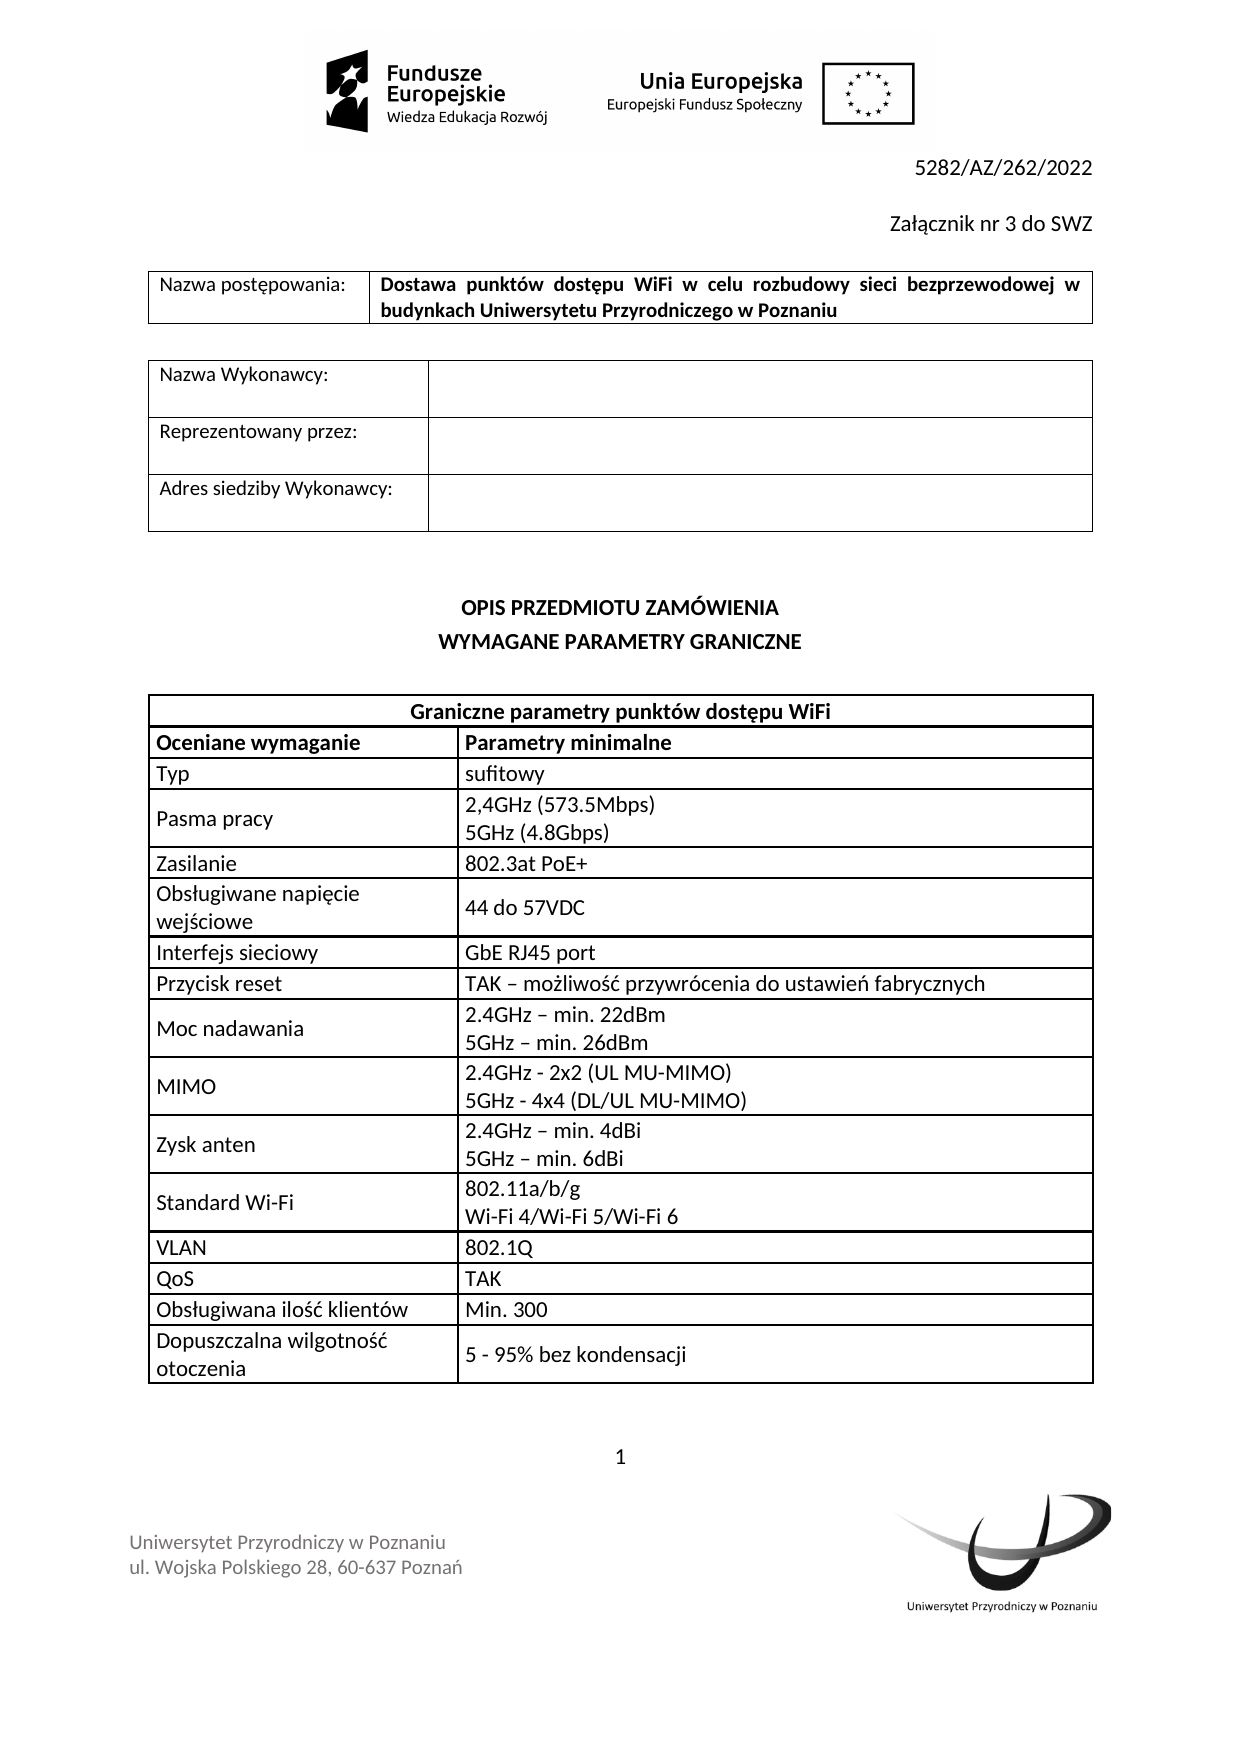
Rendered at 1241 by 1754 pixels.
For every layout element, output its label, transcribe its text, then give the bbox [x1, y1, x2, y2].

table_cell QoS [150, 1264, 457, 1293]
table_cell Parametry minimalne [459, 728, 1092, 757]
table_cell Obsługiwane napięcie wejściowe [150, 879, 457, 935]
table_cell Oceniane wymaganie [150, 728, 457, 757]
picture [306, 29, 935, 153]
table_cell VLAN [150, 1233, 457, 1262]
table_cell Pasma pracy [150, 790, 457, 846]
table_cell TAK – możliwość przywrócenia do ustawień fabrycznych [459, 969, 1092, 998]
table_cell 2,4GHz (573.5Mbps) 5GHz (4.8Gbps) [459, 790, 1092, 846]
table_cell Moc nadawania [150, 1000, 457, 1056]
table_header Graniczne parametry punktów dostępu WiFi [150, 696, 1092, 725]
table_cell Przycisk reset [150, 969, 457, 998]
table_header Nazwa postępowania: [149, 272, 369, 322]
table_cell Zasilanie [150, 848, 457, 877]
table_header [429, 361, 1092, 417]
list OPIS PRZEDMIOTU ZAMÓWIENIA [148, 593, 1093, 622]
table_cell Interfejs sieciowy [150, 938, 457, 967]
table_cell GbE RJ45 port [459, 938, 1092, 967]
table_cell Min. 300 [459, 1295, 1092, 1324]
table_cell 2.4GHz – min. 4dBi 5GHz – min. 6dBi [459, 1116, 1092, 1172]
table_cell Standard Wi-Fi [150, 1174, 457, 1230]
table_cell TAK [459, 1264, 1092, 1293]
table_cell sufitowy [459, 759, 1092, 788]
table_cell Adres siedziby Wykonawcy: [149, 475, 428, 531]
table_cell 802.3at PoE+ [459, 848, 1092, 877]
table_cell Obsługiwana ilość klientów [150, 1295, 457, 1324]
table_cell 802.11a/b/g Wi-Fi 4/Wi-Fi 5/Wi-Fi 6 [459, 1174, 1092, 1230]
table_cell Dopuszczalna wilgotność otoczenia [150, 1326, 457, 1382]
table_cell Reprezentowany przez: [149, 418, 428, 474]
table_cell 5 - 95% bez kondensacji [459, 1326, 1092, 1382]
table_cell 802.1Q [459, 1233, 1092, 1262]
table_cell 2.4GHz – min. 22dBm 5GHz – min. 26dBm [459, 1000, 1092, 1056]
table_header Nazwa Wykonawcy: [149, 361, 428, 417]
list WYMAGANE PARAMETRY GRANICZNE [148, 627, 1093, 655]
table_cell MIMO [150, 1058, 457, 1114]
table_cell 44 do 57VDC [459, 879, 1092, 935]
table_header Dostawa punktów dostępu WiFi w celu rozbudowy sieci bezprzewodowej w budynkach Uniwersytetu Przyrodniczego w Poznaniu [370, 272, 1092, 322]
table_cell Zysk anten [150, 1116, 457, 1172]
picture [892, 1494, 1112, 1615]
table_cell [429, 418, 1092, 474]
table_cell 2.4GHz - 2x2 (UL MU-MIMO) 5GHz - 4x4 (DL/UL MU-MIMO) [459, 1058, 1092, 1114]
table_cell Typ [150, 759, 457, 788]
table_cell [429, 475, 1092, 531]
